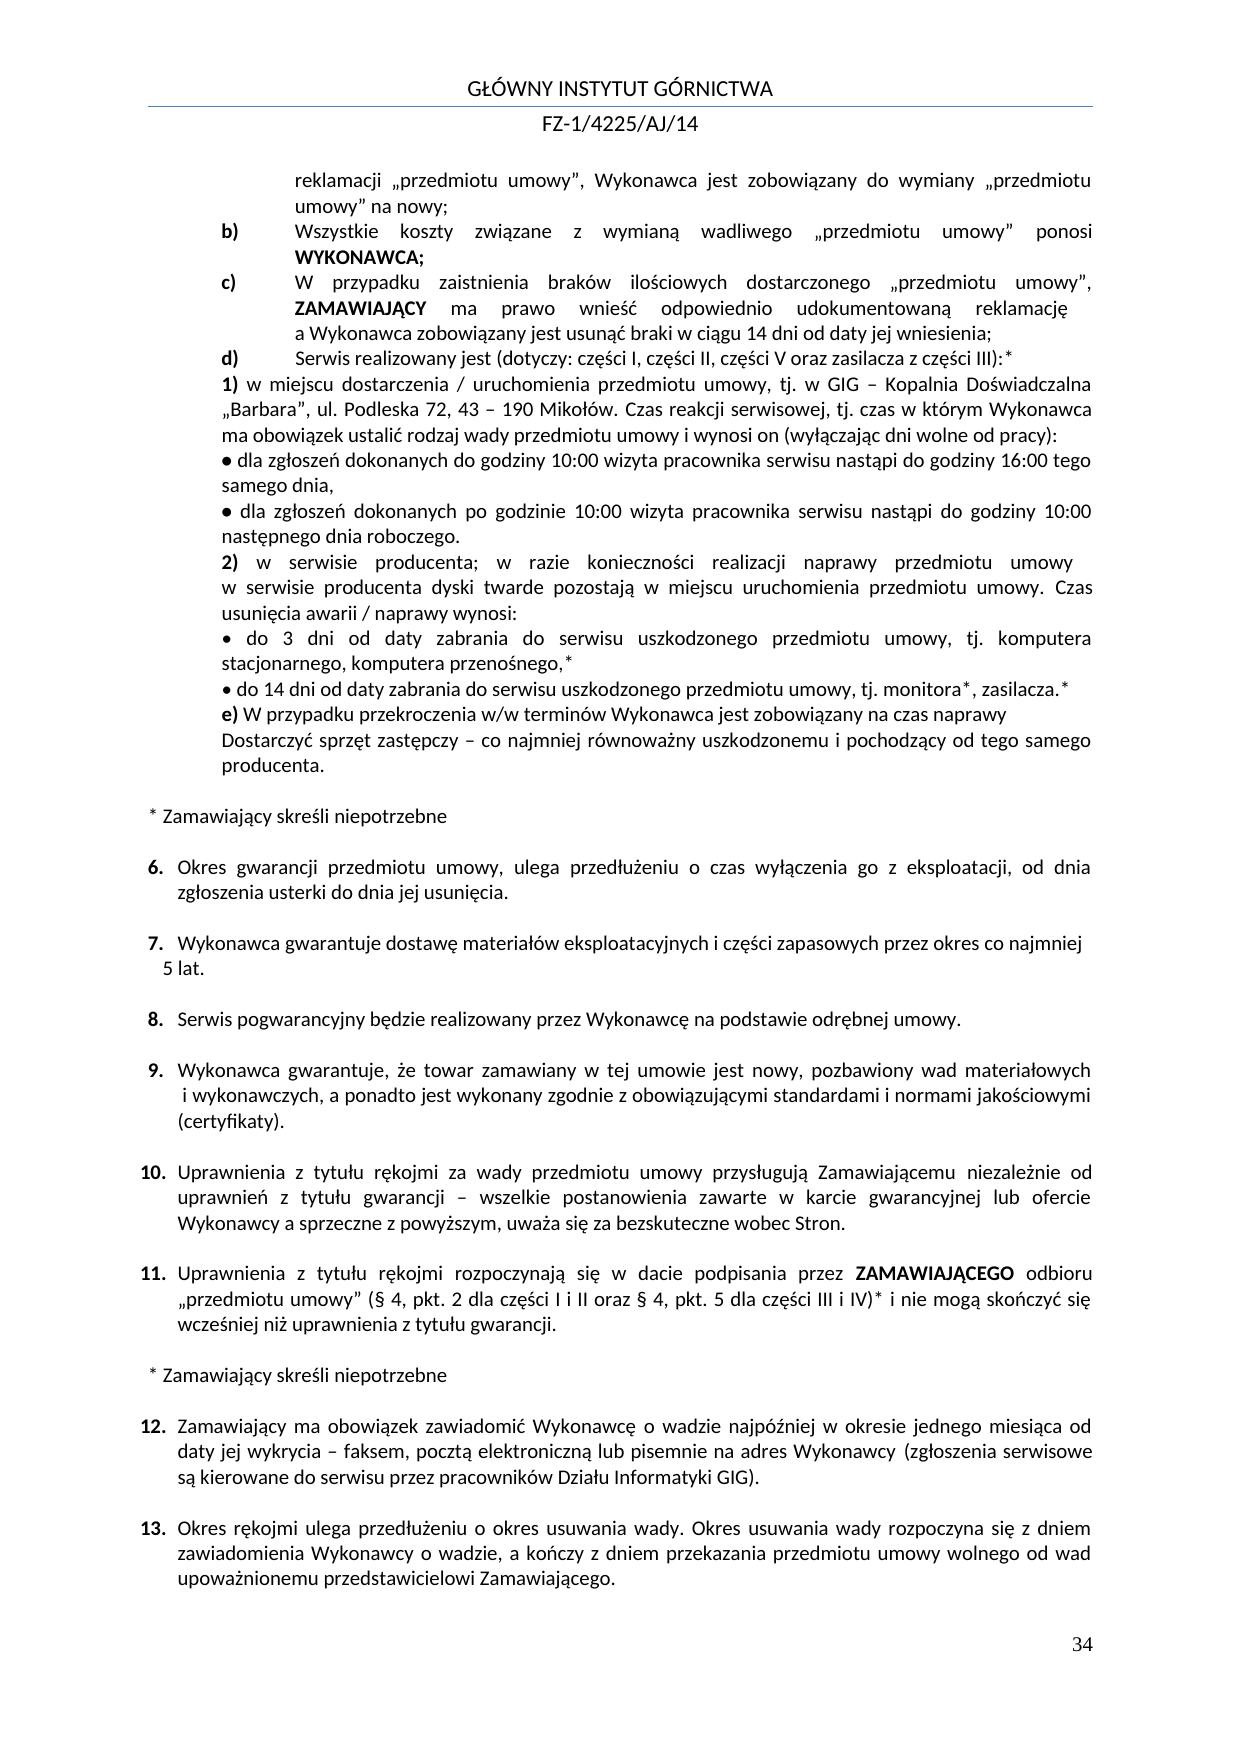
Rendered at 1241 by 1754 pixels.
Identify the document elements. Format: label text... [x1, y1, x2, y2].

list Uprawnienia z tytułu rękojmi za wady przedmiotu umowy przysługują Zamawiającemu niezależnie od uprawnień z tytułu gwarancji – wszelkie postanowienia zawarte w karcie gwarancyjnej lub ofercie Wykonawcy a sprzeczne z powyższym, uważa się za bezskuteczne wobec Stron. [140, 1159, 1093, 1235]
list Wykonawca gwarantuje dostawę materiałów eksploatacyjnych i części zapasowych przez okres co najmniej [148, 930, 1093, 956]
text c) W przypadku zaistnienia braków ilościowych dostarczonego „przedmiotu umowy”, ZAMAWIAJĄCY ma prawo wnieść odpowiednio udokumentowaną reklamację a Wykonawca zobowiązany jest usunąć braki w ciągu 14 dni od daty jej wniesienia; [221, 269, 1093, 346]
text • do 14 dni od daty zabrania do serwisu uszkodzonego przedmiotu umowy, tj. monitora*, zasilacza.* [148, 676, 1093, 701]
text 2) w serwisie producenta; w razie konieczności realizacji naprawy przedmiotu umowy w serwisie producenta dyski twarde pozostają w miejscu uruchomienia przedmiotu umowy. Czas usunięcia awarii / naprawy wynosi: [221, 549, 1093, 625]
text 1) w miejscu dostarczenia / uruchomienia przedmiotu umowy, tj. w GIG – Kopalnia Doświadczalna „Barbara”, ul. Podleska 72, 43 – 190 Mikołów. Czas reakcji serwisowej, tj. czas w którym Wykonawca ma obowiązek ustalić rodzaj wady przedmiotu umowy i wynosi on (wyłączając dni wolne od pracy): [221, 371, 1093, 447]
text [221, 168, 1093, 218]
text • dla zgłoszeń dokonanych do godziny 10:00 wizyta pracownika serwisu nastąpi do godziny 16:00 tego samego dnia, [221, 447, 1093, 498]
list Serwis pogwarancyjny będzie realizowany przez Wykonawcę na podstawie odrębnej umowy. [148, 1006, 1093, 1032]
list Zamawiający ma obowiązek zawiadomić Wykonawcę o wadzie najpóźniej w okresie jednego miesiąca od daty jej wykrycia – faksem, pocztą elektroniczną lub pisemnie na adres Wykonawcy (zgłoszenia serwisowe są kierowane do serwisu przez pracowników Działu Informatyki GIG). [140, 1413, 1093, 1489]
text * Zamawiający skreśli niepotrzebne [148, 1362, 1093, 1388]
list Dostarczyć sprzęt zastępczy – co najmniej równoważny uszkodzonemu i pochodzący od tego samego producenta. [221, 727, 1093, 778]
list Uprawnienia z tytułu rękojmi rozpoczynają się w dacie podpisania przez ZAMAWIAJĄCEGO odbioru „przedmiotu umowy” (§ 4, pkt. 2 dla części I i II oraz § 4, pkt. 5 dla części III i IV)* i nie mogą skończyć się wcześniej niż uprawnienia z tytułu gwarancji. [140, 1261, 1093, 1337]
text d) Serwis realizowany jest (dotyczy: części I, części II, części V oraz zasilacza z części III):* [221, 346, 1093, 371]
text • do 3 dni od daty zabrania do serwisu uszkodzonego przedmiotu umowy, tj. komputera stacjonarnego, komputera przenośnego,* [221, 625, 1093, 676]
text 5 lat. [162, 956, 1093, 981]
text * Zamawiający skreśli niepotrzebne [148, 803, 1093, 828]
list Okres gwarancji przedmiotu umowy, ulega przedłużeniu o czas wyłączenia go z eksploatacji, od dnia zgłoszenia usterki do dnia jej usunięcia. [148, 854, 1093, 905]
text e) W przypadku przekroczenia w/w terminów Wykonawca jest zobowiązany na czas naprawy [148, 701, 1093, 727]
list Wykonawca gwarantuje, że towar zamawiany w tej umowie jest nowy, pozbawiony wad materiałowych i wykonawczych, a ponadto jest wykonany zgodnie z obowiązującymi standardami i normami jakościowymi (certyfikaty). [148, 1057, 1093, 1133]
text • dla zgłoszeń dokonanych po godzinie 10:00 wizyta pracownika serwisu nastąpi do godziny 10:00 następnego dnia roboczego. [221, 498, 1093, 549]
text b) Wszystkie koszty związane z wymianą wadliwego „przedmiotu umowy” ponosi WYKONAWCA; [221, 218, 1093, 269]
list Okres rękojmi ulega przedłużeniu o okres usuwania wady. Okres usuwania wady rozpoczyna się z dniem zawiadomienia Wykonawcy o wadzie, a kończy z dniem przekazania przedmiotu umowy wolnego od wad upoważnionemu przedstawicielowi Zamawiającego. [140, 1515, 1093, 1591]
